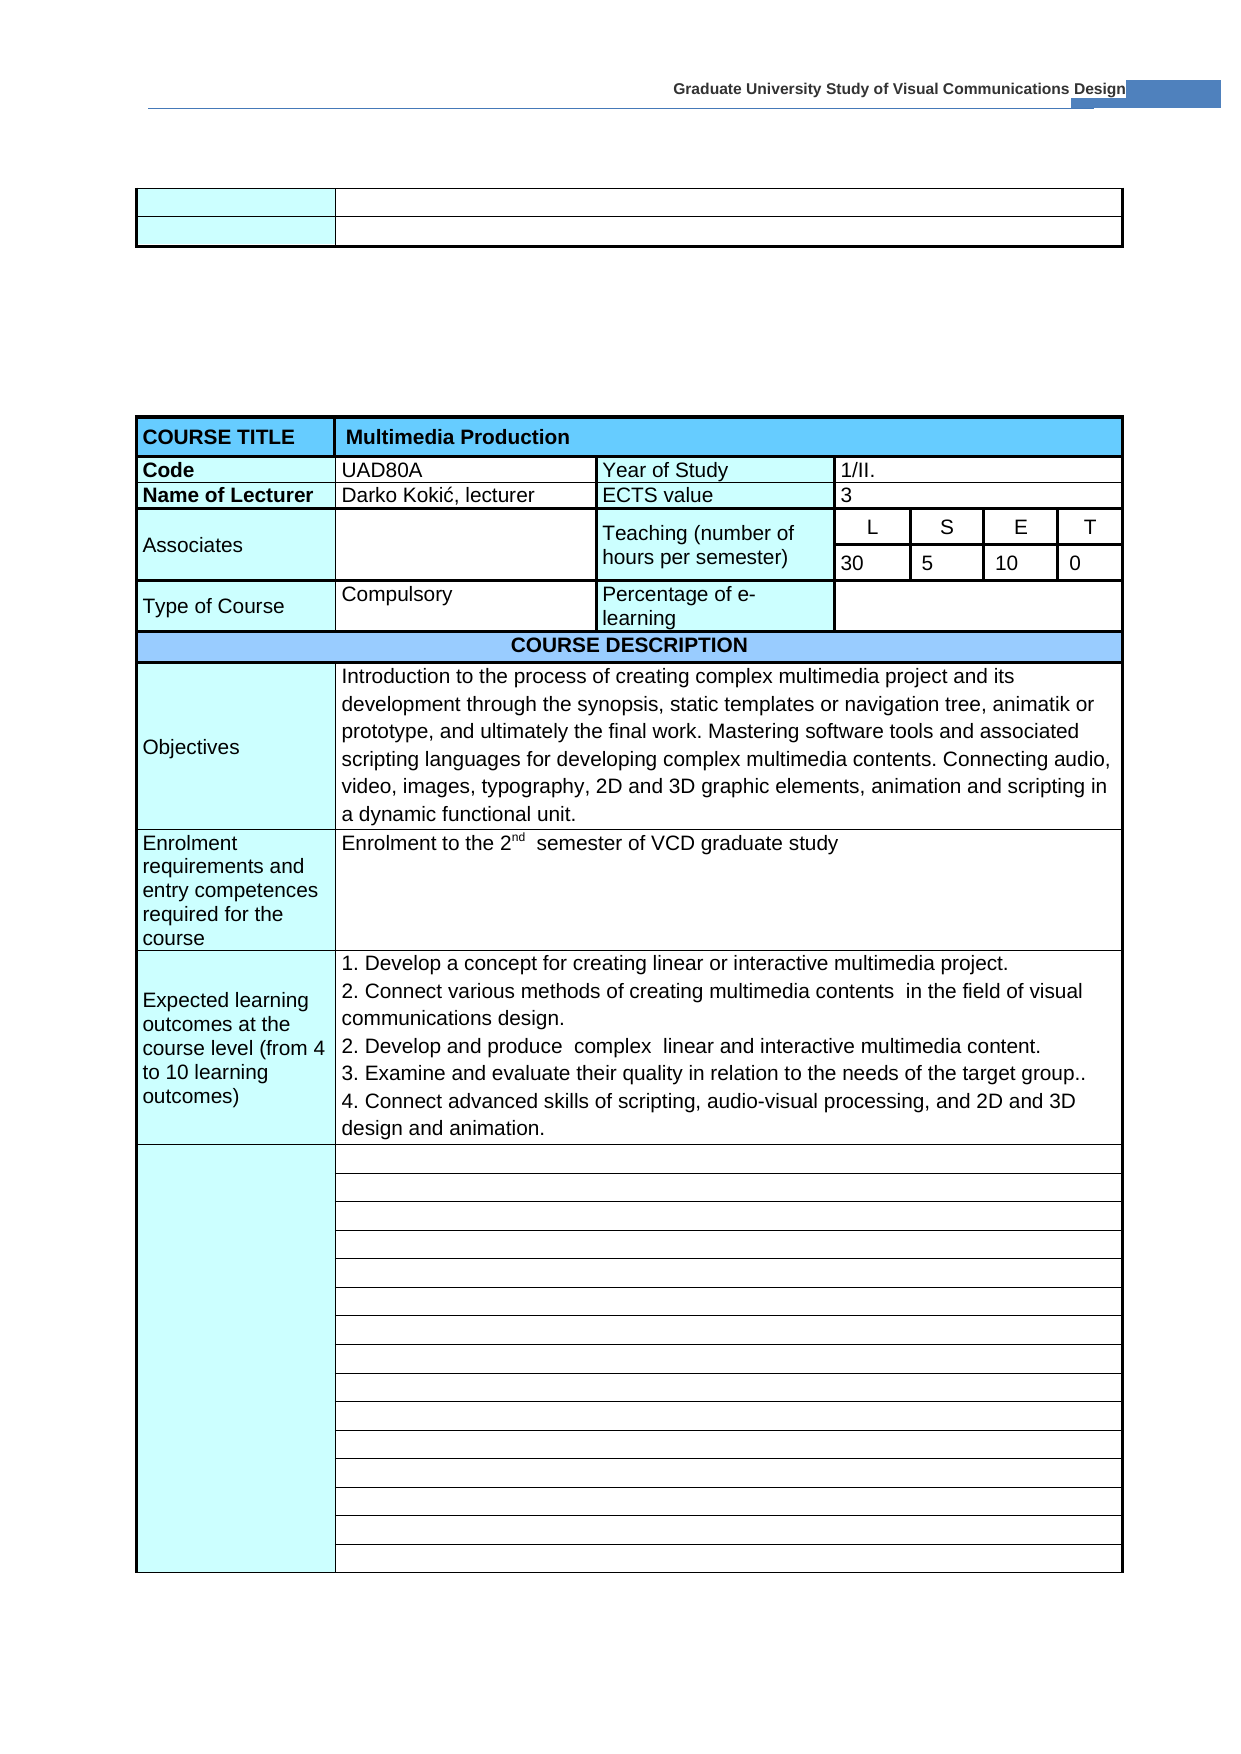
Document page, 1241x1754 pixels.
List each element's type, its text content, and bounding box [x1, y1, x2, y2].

table_cell [336, 1431, 1121, 1458]
table_cell [138, 189, 335, 216]
table_cell Code [138, 458, 335, 482]
table_cell S [912, 510, 982, 543]
table_cell [336, 1345, 1121, 1372]
table_cell ECTS value [598, 483, 833, 507]
table_cell [336, 1145, 1121, 1173]
table_cell Name of Lecturer [138, 483, 335, 507]
table_cell Compulsory [336, 582, 595, 630]
table_cell 3 [836, 483, 1121, 507]
table_cell UAD80A [336, 458, 595, 482]
table_cell [336, 1202, 1121, 1230]
table_cell [336, 1459, 1121, 1487]
table_cell [336, 189, 1121, 216]
table_cell COURSE DESCRIPTION [138, 633, 1121, 661]
table_cell 1/II. [836, 458, 1121, 482]
table_cell [336, 1402, 1121, 1429]
table_cell [336, 1174, 1121, 1201]
table_cell Introduction to the process of creating complex multimedia project and its development through the synopsis, static templates or navigation tree, animatik or prototype, and ultimately the final work. Mastering software tools and associated scripting languages for developing complex multimedia contents. Connecting audio, video, images, typography, 2D and 3D graphic elements, animation and scripting in a dynamic functional unit. [336, 664, 1121, 829]
table_cell Teaching (number of hours per semester) [598, 510, 833, 579]
table_cell Associates [138, 510, 335, 579]
table_cell T [1059, 510, 1121, 543]
table_cell Darko Kokić, lecturer [336, 483, 595, 507]
table_cell [336, 510, 595, 579]
table_cell [336, 1374, 1121, 1401]
table_cell 30 [836, 546, 909, 579]
table_cell [336, 1488, 1121, 1515]
table_cell [336, 1231, 1121, 1258]
table_cell 10 [985, 546, 1056, 579]
table_cell [336, 1316, 1121, 1344]
table_cell [836, 582, 1121, 630]
table_cell 0 [1059, 546, 1121, 579]
table_cell Year of Study [598, 458, 833, 482]
table_cell E [985, 510, 1056, 543]
table_cell Enrolment to the 2nd semester of VCD graduate study [336, 830, 1121, 950]
table_cell Type of Course [138, 582, 335, 630]
table_cell Percentage of e-learning [598, 582, 833, 630]
table_header COURSE TITLE [138, 419, 333, 455]
table_cell Objectives [138, 664, 335, 829]
table_cell 5 [912, 546, 982, 579]
table_cell Enrolment requirements and entry competences required for the course [138, 830, 335, 950]
table_cell [336, 1259, 1121, 1287]
table_cell [138, 217, 335, 244]
table_cell [336, 1516, 1121, 1544]
table_cell [336, 217, 1121, 244]
table_cell [336, 1545, 1121, 1572]
table_header Multimedia Production [336, 419, 1121, 455]
table_cell [138, 1145, 335, 1572]
table_cell [336, 1288, 1121, 1315]
table_cell L [836, 510, 909, 543]
table_cell 1. Develop a concept for creating linear or interactive multimedia project. 2. Connect various methods of creating multimedia contents in the field of visual communications design. 2. Develop and produce complex linear and interactive multimedia content. 3. Examine and evaluate their quality in relation to the needs of the target group.. 4. Connect advanced skills of scripting, audio-visual processing, and 2D and 3D design and animation. [336, 951, 1121, 1144]
table_cell Expected learning outcomes at the course level (from 4 to 10 learning outcomes) [138, 951, 335, 1144]
